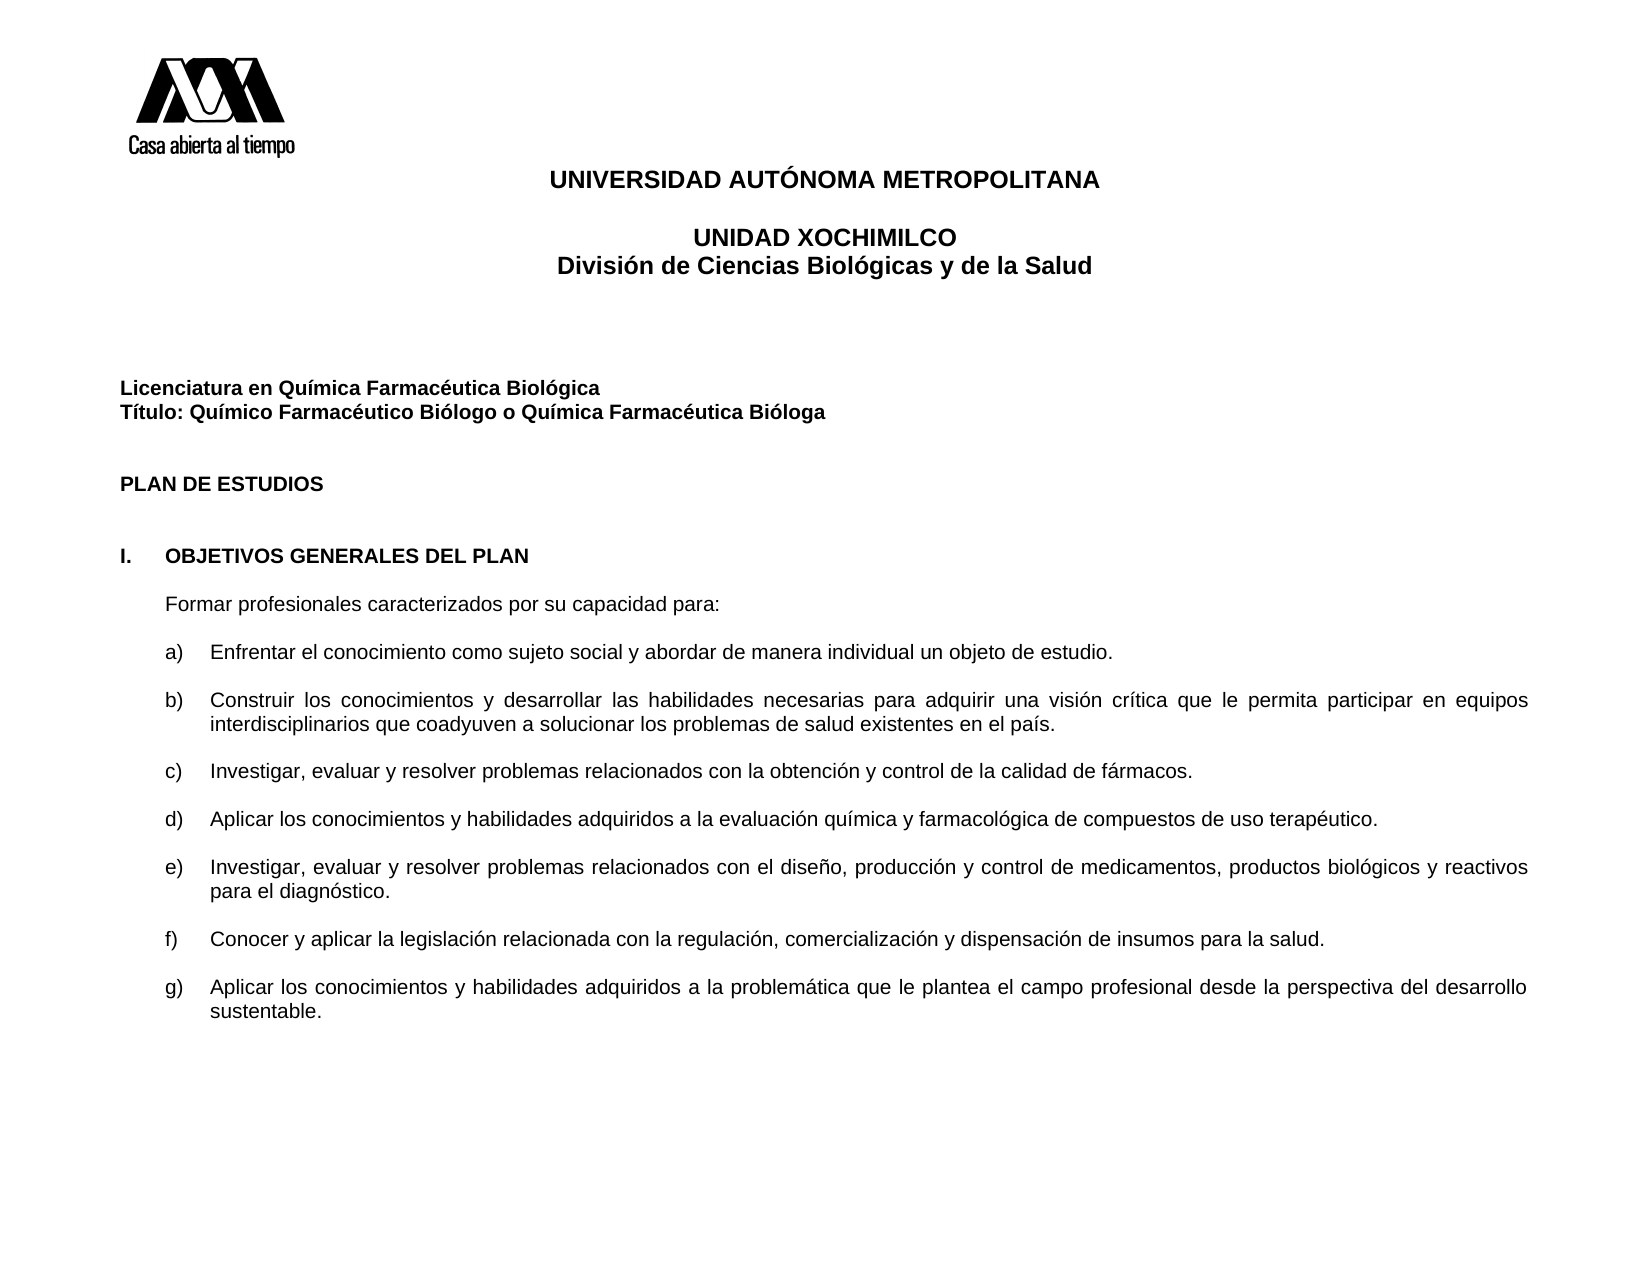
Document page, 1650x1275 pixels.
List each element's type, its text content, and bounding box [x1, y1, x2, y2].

text I. OBJETIVOS GENERALES DEL PLAN [120, 544, 1530, 568]
text Título: Químico Farmacéutico Biólogo o Química Farmacéutica Bióloga [120, 400, 1530, 424]
list Conocer y aplicar la legislación relacionada con la regulación, comercialización y dispensación de insumos para la salud. [165, 927, 1530, 951]
list Investigar, evaluar y resolver problemas relacionados con la obtención y control de la calidad de fármacos. [165, 759, 1530, 783]
list Aplicar los conocimientos y habilidades adquiridos a la evaluación química y farmacológica de compuestos de uso terapéutico. [165, 807, 1530, 831]
text Formar profesionales caracterizados por su capacidad para: [165, 592, 1530, 616]
list Investigar, evaluar y resolver problemas relacionados con el diseño, producción y control de medicamentos, productos biológicos y reactivos para el diagnóstico. [165, 855, 1530, 903]
text PLAN DE ESTUDIOS [120, 472, 1530, 496]
text Licenciatura en Química Farmacéutica Biológica [120, 376, 1530, 400]
picture [120, 44, 295, 166]
list Construir los conocimientos y desarrollar las habilidades necesarias para adquirir una visión crítica que le permita participar en equipos interdisciplinarios que coadyuven a solucionar los problemas de salud existentes en el país. [165, 687, 1530, 735]
list Aplicar los conocimientos y habilidades adquiridos a la problemática que le plantea el campo profesional desde la perspectiva del desarrollo sustentable. [165, 975, 1530, 1023]
text UNIVERSIDAD AUTÓNOMA METROPOLITANA UNIDAD XOCHIMILCO División de Ciencias Biológicas y de la Salud [120, 165, 1530, 280]
list Enfrentar el conocimiento como sujeto social y abordar de manera individual un objeto de estudio. [165, 639, 1530, 663]
